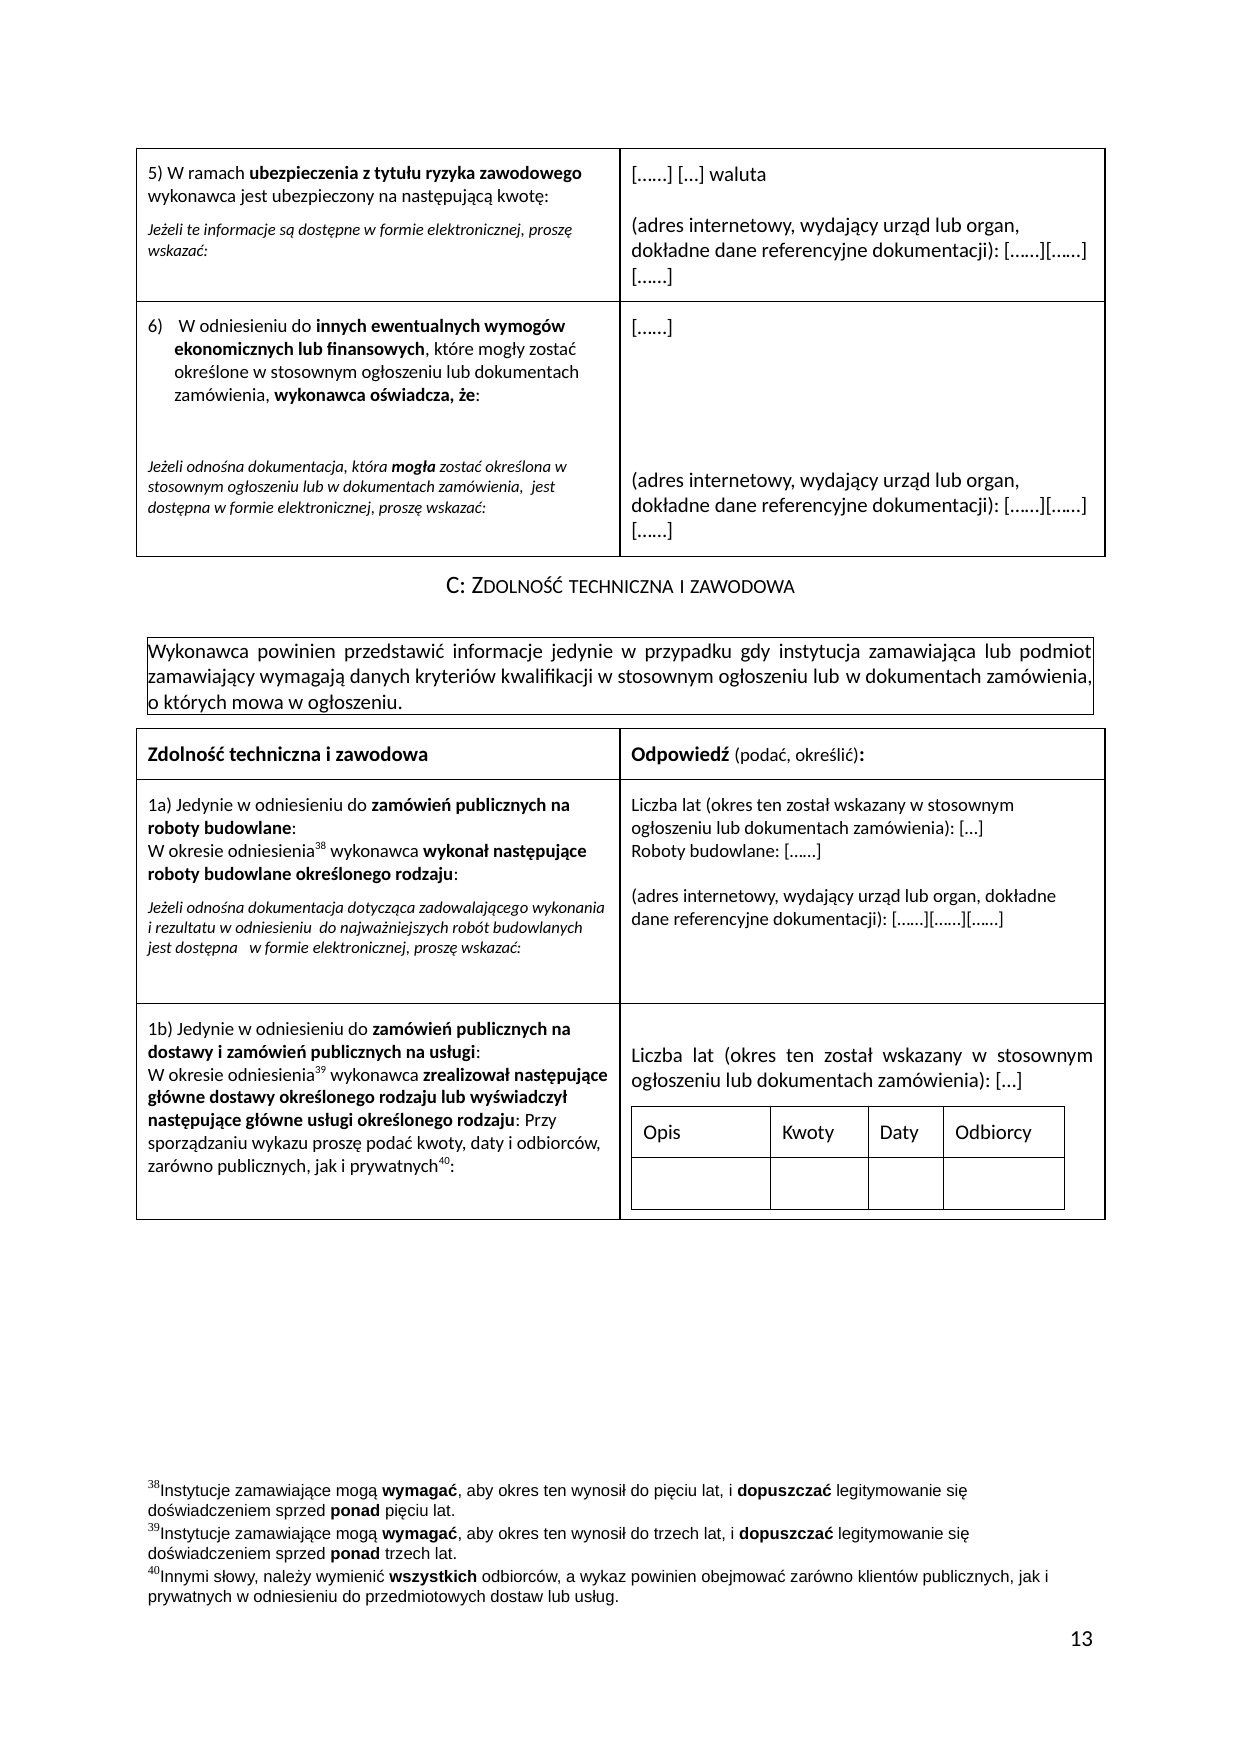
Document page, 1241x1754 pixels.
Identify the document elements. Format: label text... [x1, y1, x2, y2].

table_cell 1b) Jedynie w odniesieniu do zamówień publicznych na dostawy i zamówień publicznych na usługi: W okresie odniesienia wykonawca zrealizował następujące główne dostawy określonego rodzaju lub wyświadczył następujące główne usługi określonego rodzaju: Przy sporządzaniu wykazu proszę podać kwoty, daty i odbiorców, zarówno publicznych, jak i prywatnych: [137, 1004, 619, 1218]
table_header Odpowiedź (podać, określić): [621, 729, 1104, 779]
table_cell 1a) Jedynie w odniesieniu do zamówień publicznych na roboty budowlane: W okresie odniesienia wykonawca wykonał następujące roboty budowlane określonego rodzaju: Jeżeli odnośna dokumentacja dotycząca zadowalającego wykonania i rezultatu w odniesieniu do najważniejszych robót budowlanych jest dostępna w formie elektronicznej, proszę wskazać: [137, 780, 619, 1003]
table_cell Liczba lat (okres ten został wskazany w stosownym ogłoszeniu lub dokumentach zamówienia): […] [621, 1004, 1104, 1218]
table_cell [……] […] waluta (adres internetowy, wydający urząd lub organ, dokładne dane referencyjne dokumentacji): [……][……][……] [621, 149, 1104, 301]
table_cell [……] (adres internetowy, wydający urząd lub organ, dokładne dane referencyjne dokumentacji): [……][……][……] [621, 302, 1104, 556]
table_header Zdolność techniczna i zawodowa [137, 729, 619, 779]
text C: Zdolność techniczna i zawodowa [148, 569, 1093, 599]
table_cell W odniesieniu do innych ewentualnych wymogów ekonomicznych lub finansowych, które mogły zostać określone w stosownym ogłoszeniu lub dokumentach zamówienia, wykonawca oświadcza, że: Jeżeli odnośna dokumentacja, która mogła zostać określona w stosownym ogłoszeniu lub w dokumentach zamówienia, jest dostępna w formie elektronicznej, proszę wskazać: [137, 302, 619, 556]
table_cell 5) W ramach ubezpieczenia z tytułu ryzyka zawodowego wykonawca jest ubezpieczony na następującą kwotę: Jeżeli te informacje są dostępne w formie elektronicznej, proszę wskazać: [137, 149, 619, 301]
table_cell Liczba lat (okres ten został wskazany w stosownym ogłoszeniu lub dokumentach zamówienia): […] Roboty budowlane: [……] (adres internetowy, wydający urząd lub organ, dokładne dane referencyjne dokumentacji): [……][……][……] [621, 780, 1104, 1003]
text Wykonawca powinien przedstawić informacje jedynie w przypadku gdy instytucja zamawiająca lub podmiot zamawiający wymagają danych kryteriów kwalifikacji w stosownym ogłoszeniu lub w dokumentach zamówienia, o których mowa w ogłoszeniu. [148, 638, 1093, 714]
